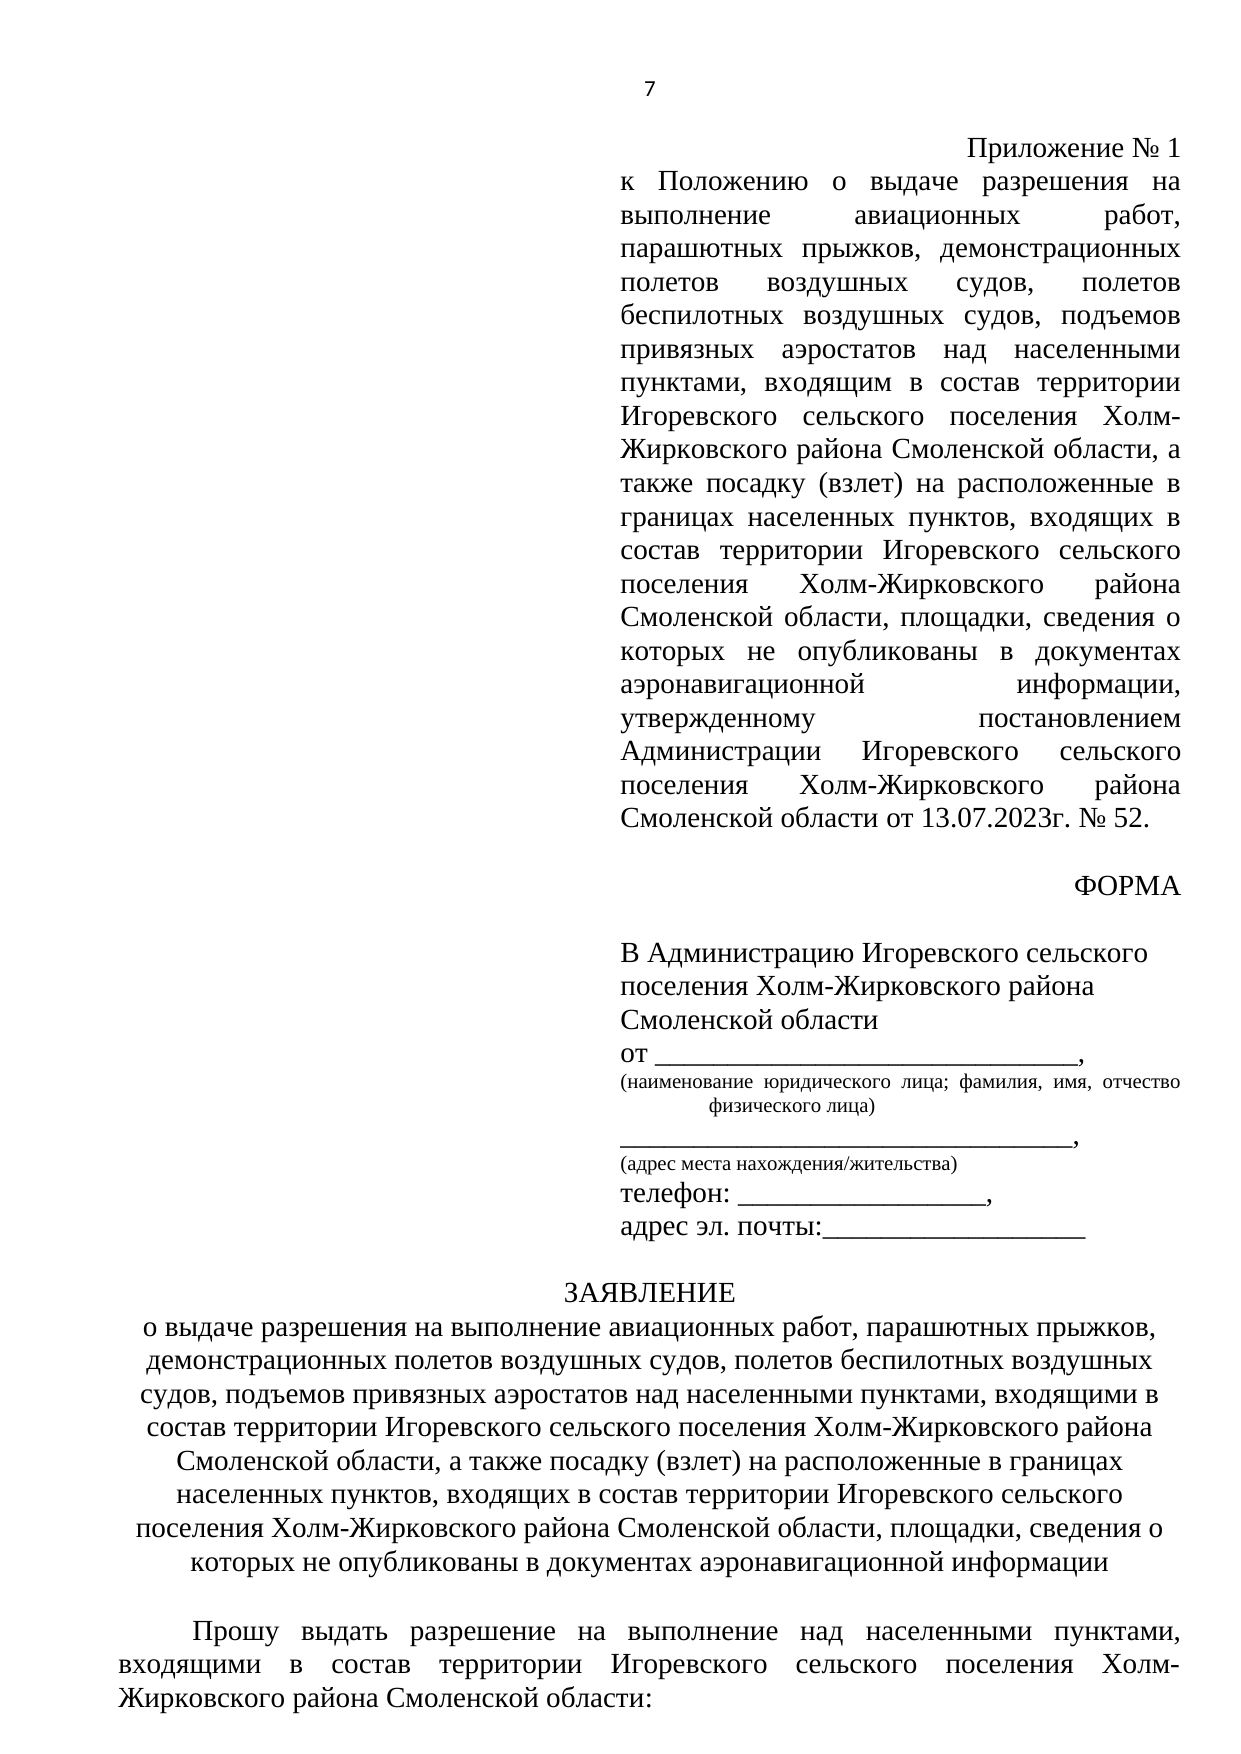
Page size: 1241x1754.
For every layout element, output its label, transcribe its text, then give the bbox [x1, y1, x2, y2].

text (адрес места нахождения/жительства) [620, 1151, 1181, 1175]
text Прошу выдать разрешение на выполнение над населенными пунктами, входящими в состав территории Игоревского сельского поселения Холм-Жирковского района Смоленской области: [118, 1613, 1181, 1713]
text В Администрацию Игоревского сельского [620, 935, 1181, 968]
text Приложение № 1 [620, 130, 1181, 163]
text адрес эл. почты:__________________ [620, 1208, 1181, 1242]
text ЗАЯВЛЕНИЕ [118, 1275, 1181, 1309]
text поселения Холм-Жирковского района [620, 968, 1181, 1002]
text от _____________________________, [620, 1035, 1181, 1069]
text Смоленской области [620, 1002, 1181, 1035]
text (наименование юридического лица; фамилия, имя, отчество физического лица) [620, 1069, 1181, 1117]
text _______________________________, [620, 1117, 1181, 1151]
text ФОРМА [620, 868, 1181, 901]
text к Положению о выдаче разрешения на выполнение авиационных работ, парашютных прыжков, демонстрационных полетов воздушных судов, полетов беспилотных воздушных судов, подъемов привязных аэростатов над населенными пунктами, входящим в состав территории Игоревского сельского поселения Холм-Жирковского района Смоленской области, а также посадку (взлет) на расположенные в границах населенных пунктов, входящих в состав территории Игоревского сельского поселения Холм-Жирковского района Смоленской области, площадки, сведения о которых не опубликованы в документах аэронавигационной информации, утвержденному постановлением Администрации Игоревского сельского поселения Холм-Жирковского района Смоленской области от 13.07.2023г. № 52. [620, 163, 1181, 834]
text телефон: _________________, [620, 1175, 1181, 1208]
text о выдаче разрешения на выполнение авиационных работ, парашютных прыжков, демонстрационных полетов воздушных судов, полетов беспилотных воздушных судов, подъемов привязных аэростатов над населенными пунктами, входящими в состав территории Игоревского сельского поселения Холм-Жирковского района Смоленской области, а также посадку (взлет) на расположенные в границах населенных пунктов, входящих в состав территории Игоревского сельского поселения Холм-Жирковского района Смоленской области, площадки, сведения о которых не опубликованы в документах аэронавигационной информации [118, 1309, 1181, 1577]
